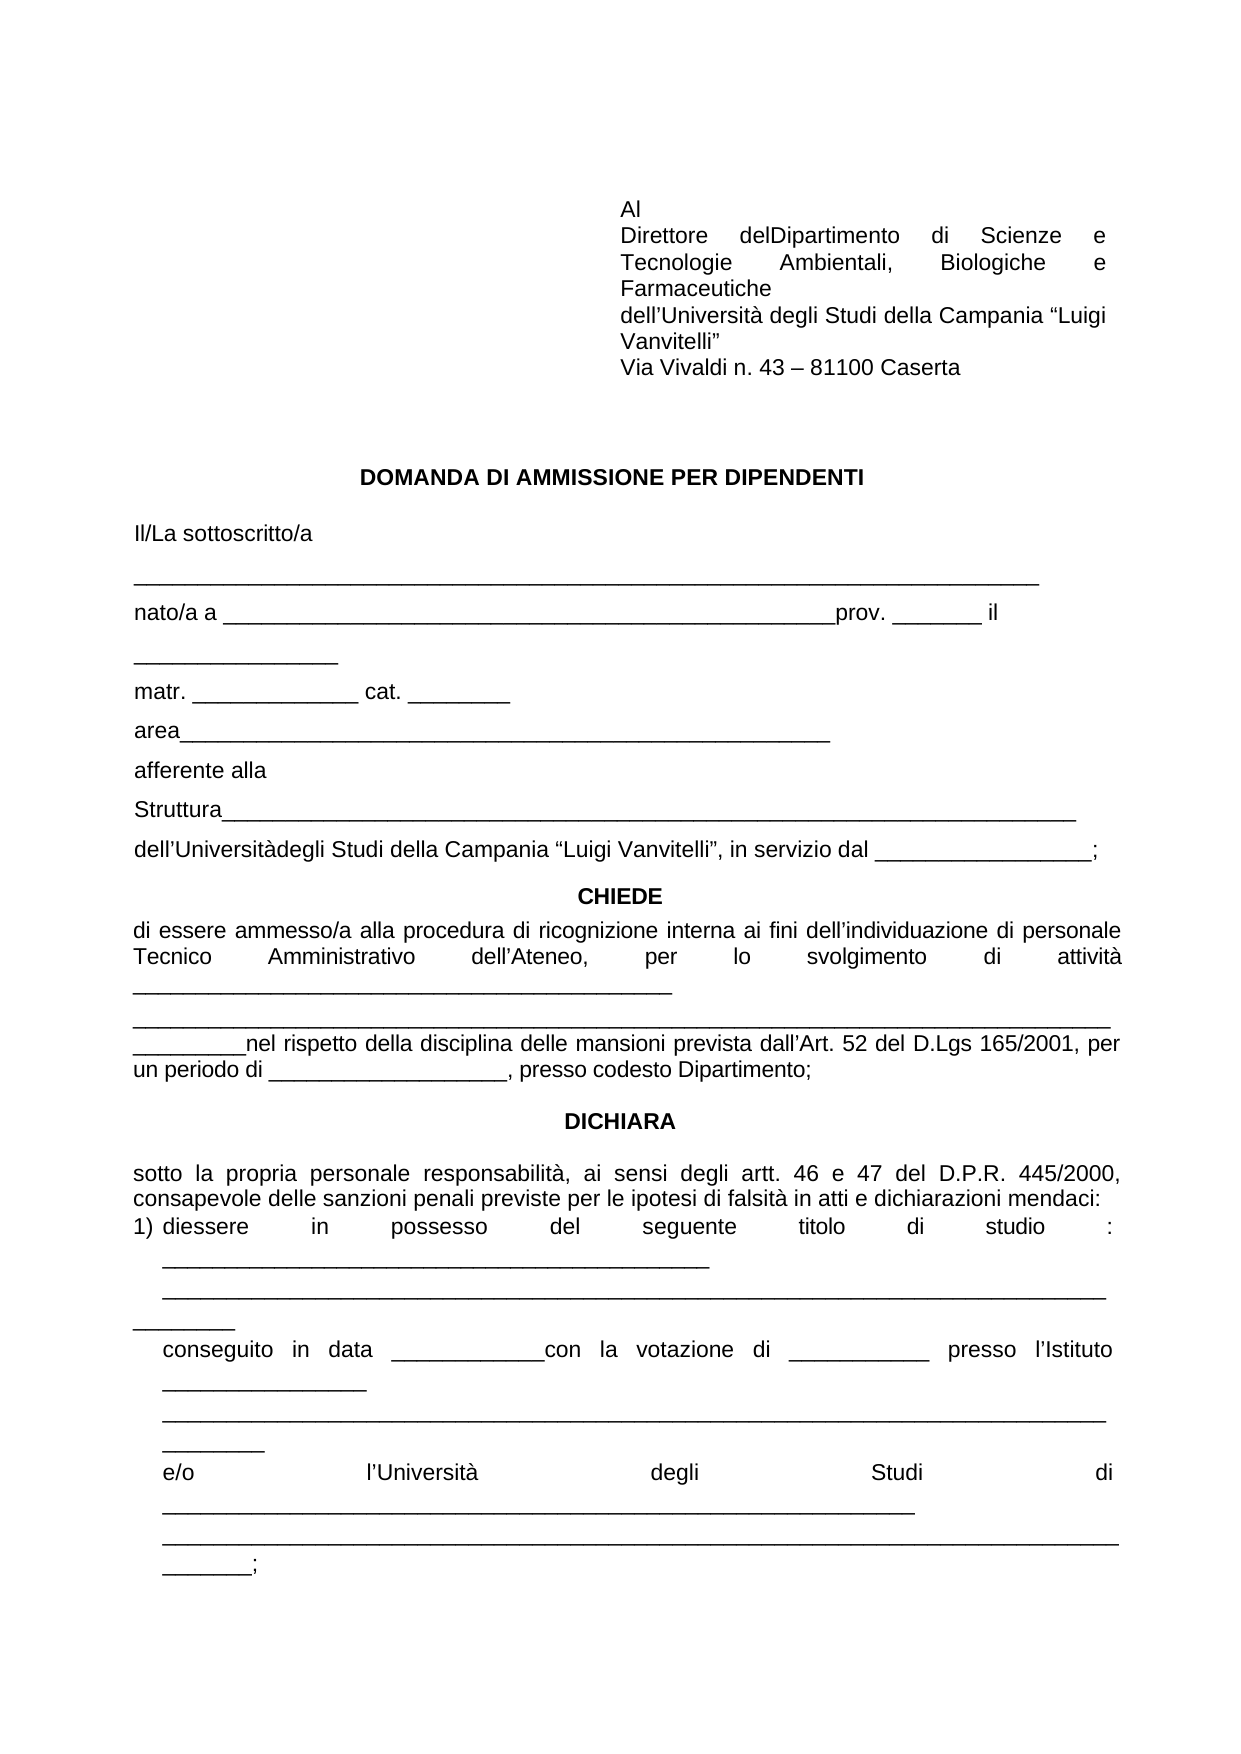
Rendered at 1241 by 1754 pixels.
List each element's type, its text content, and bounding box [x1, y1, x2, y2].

text nato/a a ________________________________________________prov. _______ il ________________ [134, 599, 1122, 665]
text dell’Università degli Studi della Campania “Luigi Vanvitelli” [620, 302, 1106, 354]
text __________________________________________________________________________________ [162, 1397, 1113, 1454]
text Al [620, 196, 1106, 222]
text DOMANDA DI AMMISSIONE PER DIPENDENTI [118, 463, 1106, 490]
text matr. _____________ cat. ________ area___________________________________________________ [134, 678, 1122, 744]
text DICHIARA [118, 1109, 1122, 1134]
text sotto la propria personale responsabilità, ai sensi degli artt. 46 e 47 del D.P.R. 445/2000, consapevole delle sanzioni penali previste per le ipotesi di falsità in atti e dichiarazioni mendaci: [133, 1162, 1122, 1212]
text conseguito in data ____________con la votazione di ___________ presso l’Istituto ________________ [162, 1336, 1113, 1392]
text __________________________________________________________________________________; [162, 1520, 1122, 1577]
list diessere in possesso del seguente titolo di studio : ____________________________________________ [133, 1213, 1113, 1269]
text CHIEDE [118, 883, 1122, 909]
text afferente alla Struttura___________________________________________________________________ [134, 757, 1122, 823]
text Il/La sottoscritto/a _______________________________________________________________________ [134, 520, 1122, 586]
text __________________________________________________________________________________ [133, 1274, 1113, 1331]
text _______________________________________________________________________________________nel rispetto della disciplina delle mansioni prevista dall’Art. 52 del D.Lgs 165/2001, per un periodo di ___________________, presso codesto Dipartimento; [133, 1003, 1122, 1082]
text Via Vivaldi n. 43 – 81100 Caserta [620, 354, 1106, 433]
text Direttore delDipartimento di Scienze e Tecnologie Ambientali, Biologiche e Farmaceutiche [620, 222, 1106, 302]
text e/o l’Università degli Studi di ___________________________________________________________ [162, 1459, 1113, 1515]
text di essere ammesso/a alla procedura di ricognizione interna ai fini dell’individuazione di personale Tecnico Amministrativo dell’Ateneo, per lo svolgimento di attività ___________________________________________ [133, 917, 1122, 996]
text dell’Universitàdegli Studi della Campania “Luigi Vanvitelli”, in servizio dal _________________; [134, 836, 1122, 862]
